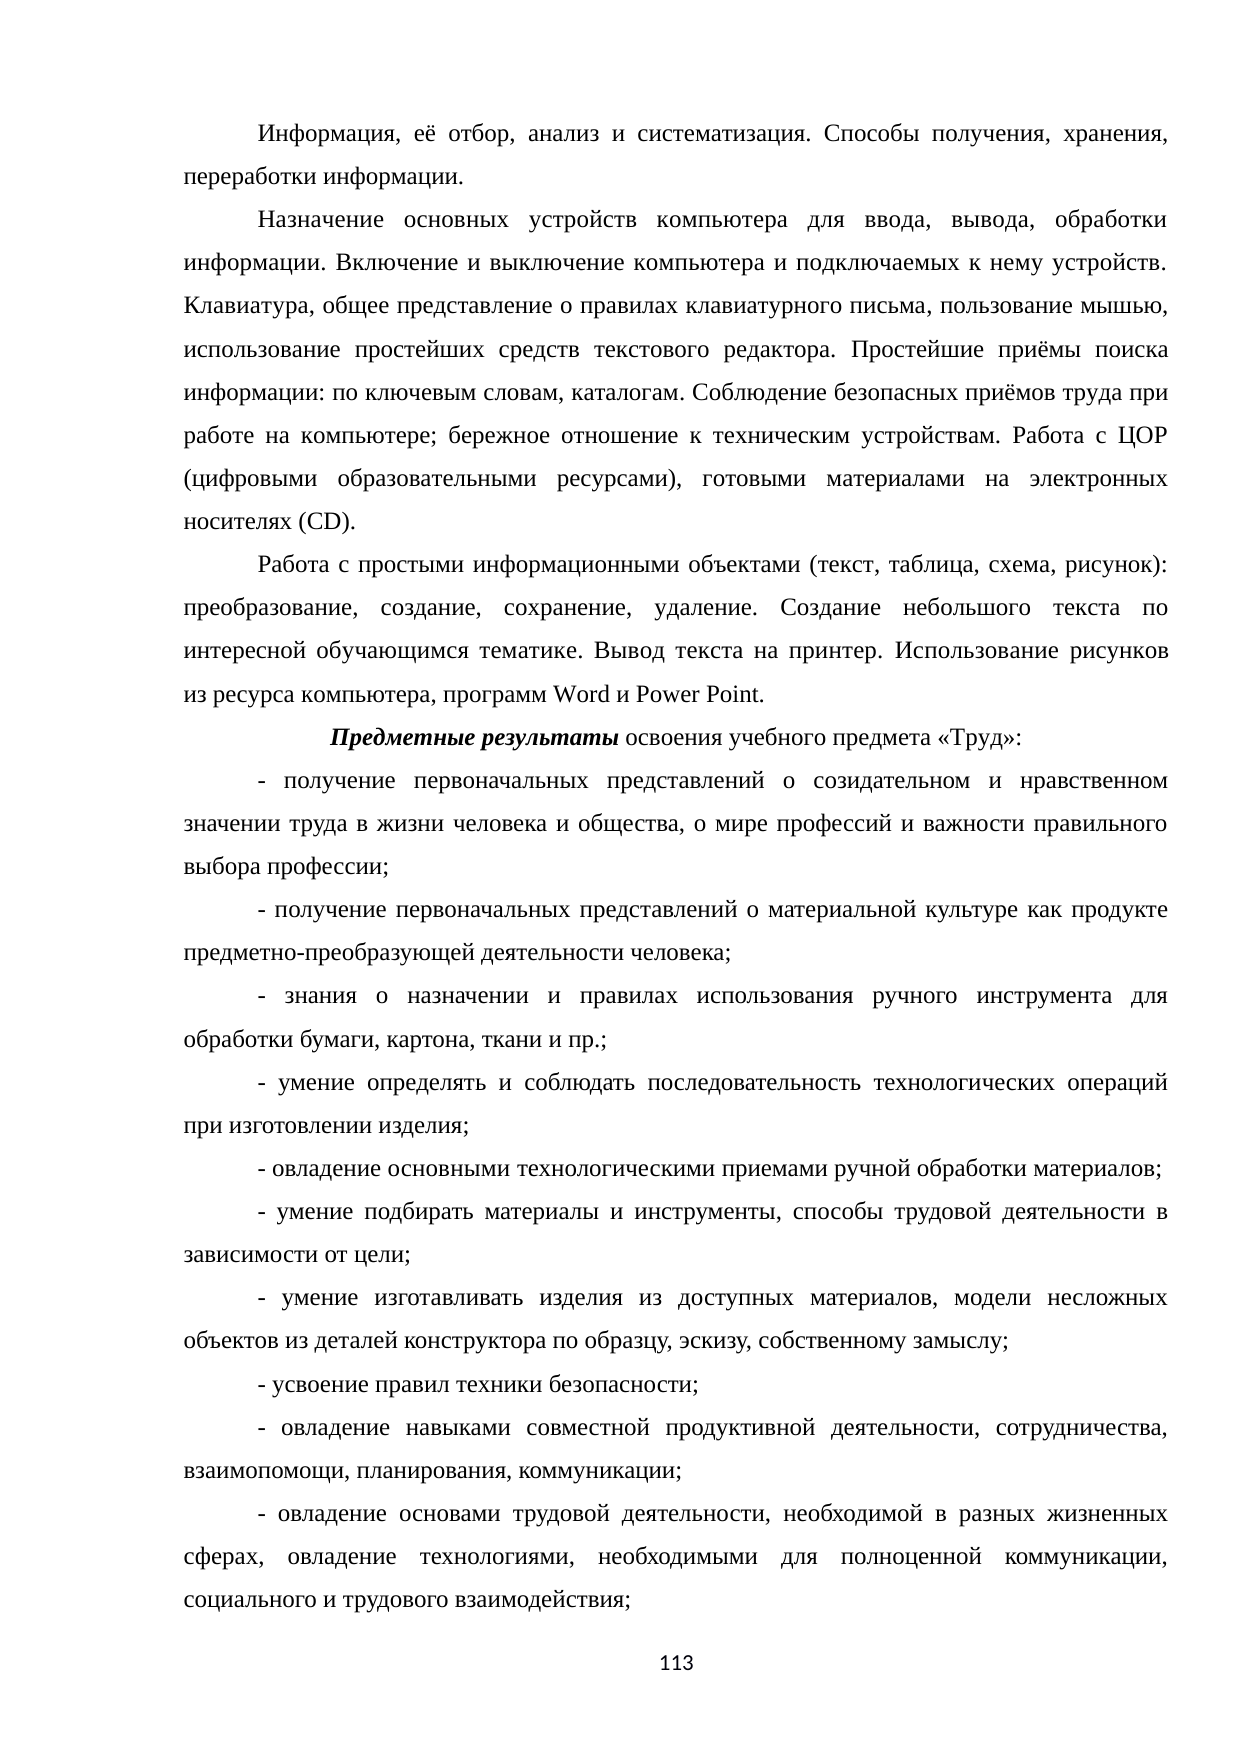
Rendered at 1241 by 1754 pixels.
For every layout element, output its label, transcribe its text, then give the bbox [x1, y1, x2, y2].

text - овладение основами трудовой деятельности, необходимой в разных жизненных сферах, овладение технологиями, необходимыми для полноценной коммуникации, социального и трудового взаимодействия; [183, 1498, 1169, 1613]
text - умение изготавливать изделия из доступных материалов, модели несложных объектов из деталей конструктора по образцу, эскизу, собственному замыслу; [183, 1282, 1169, 1354]
text Назначение основных устройств компьютера для ввода, вывода, обработки информации. Включение и выключение компьютера и подключаемых к нему устройств. Клавиатура, общее представление о правилах клавиатурного письма, пользование мышью, использование простейших средств текстового редактора. Простейшие приёмы поиска информации: по ключевым словам, каталогам. Соблюдение безопасных приёмов труда при работе на компьютере; бережное отношение к техническим устройствам. Работа с ЦОР (цифровыми образовательными ресурсами), готовыми материалами на электронных носителях (CD). [183, 204, 1169, 535]
text Информация, её отбор, анализ и систематизация. Способы получения, хранения, переработки информации. [183, 118, 1169, 190]
text Работа с простыми информационными объектами (текст, таблица, схема, рисунок): преобразование, создание, сохранение, удаление. Создание небольшого текста по интересной обучающимся тематике. Вывод текста на принтер. Использование рисунков из ресурса компьютера, программ Word и Power Point. [183, 549, 1169, 707]
text - усвоение правил техники безопасности; [183, 1369, 1169, 1397]
text - знания о назначении и правилах использования ручного инструмента для обработки бумаги, картона, ткани и пр.; [183, 981, 1169, 1052]
text - умение подбирать материалы и инструменты, способы трудовой деятельности в зависимости от цели; [183, 1196, 1169, 1268]
text Предметные результаты освоения учебного предмета «Труд»: [183, 722, 1169, 751]
text - получение первоначальных представлений о созидательном и нравственном значении труда в жизни человека и общества, о мире профессий и важности правильного выбора профессии; [183, 765, 1169, 880]
text - умение определять и соблюдать последовательность технологических операций при изготовлении изделия; [183, 1067, 1169, 1139]
text - овладение навыками совместной продуктивной деятельности, сотрудничества, взаимопомощи, планирования, коммуникации; [183, 1412, 1169, 1484]
text - овладение основными технологическими приемами ручной обработки материалов; [183, 1153, 1169, 1182]
text - получение первоначальных представлений о материальной культуре как продукте предметно-преобразующей деятельности человека; [183, 894, 1169, 966]
